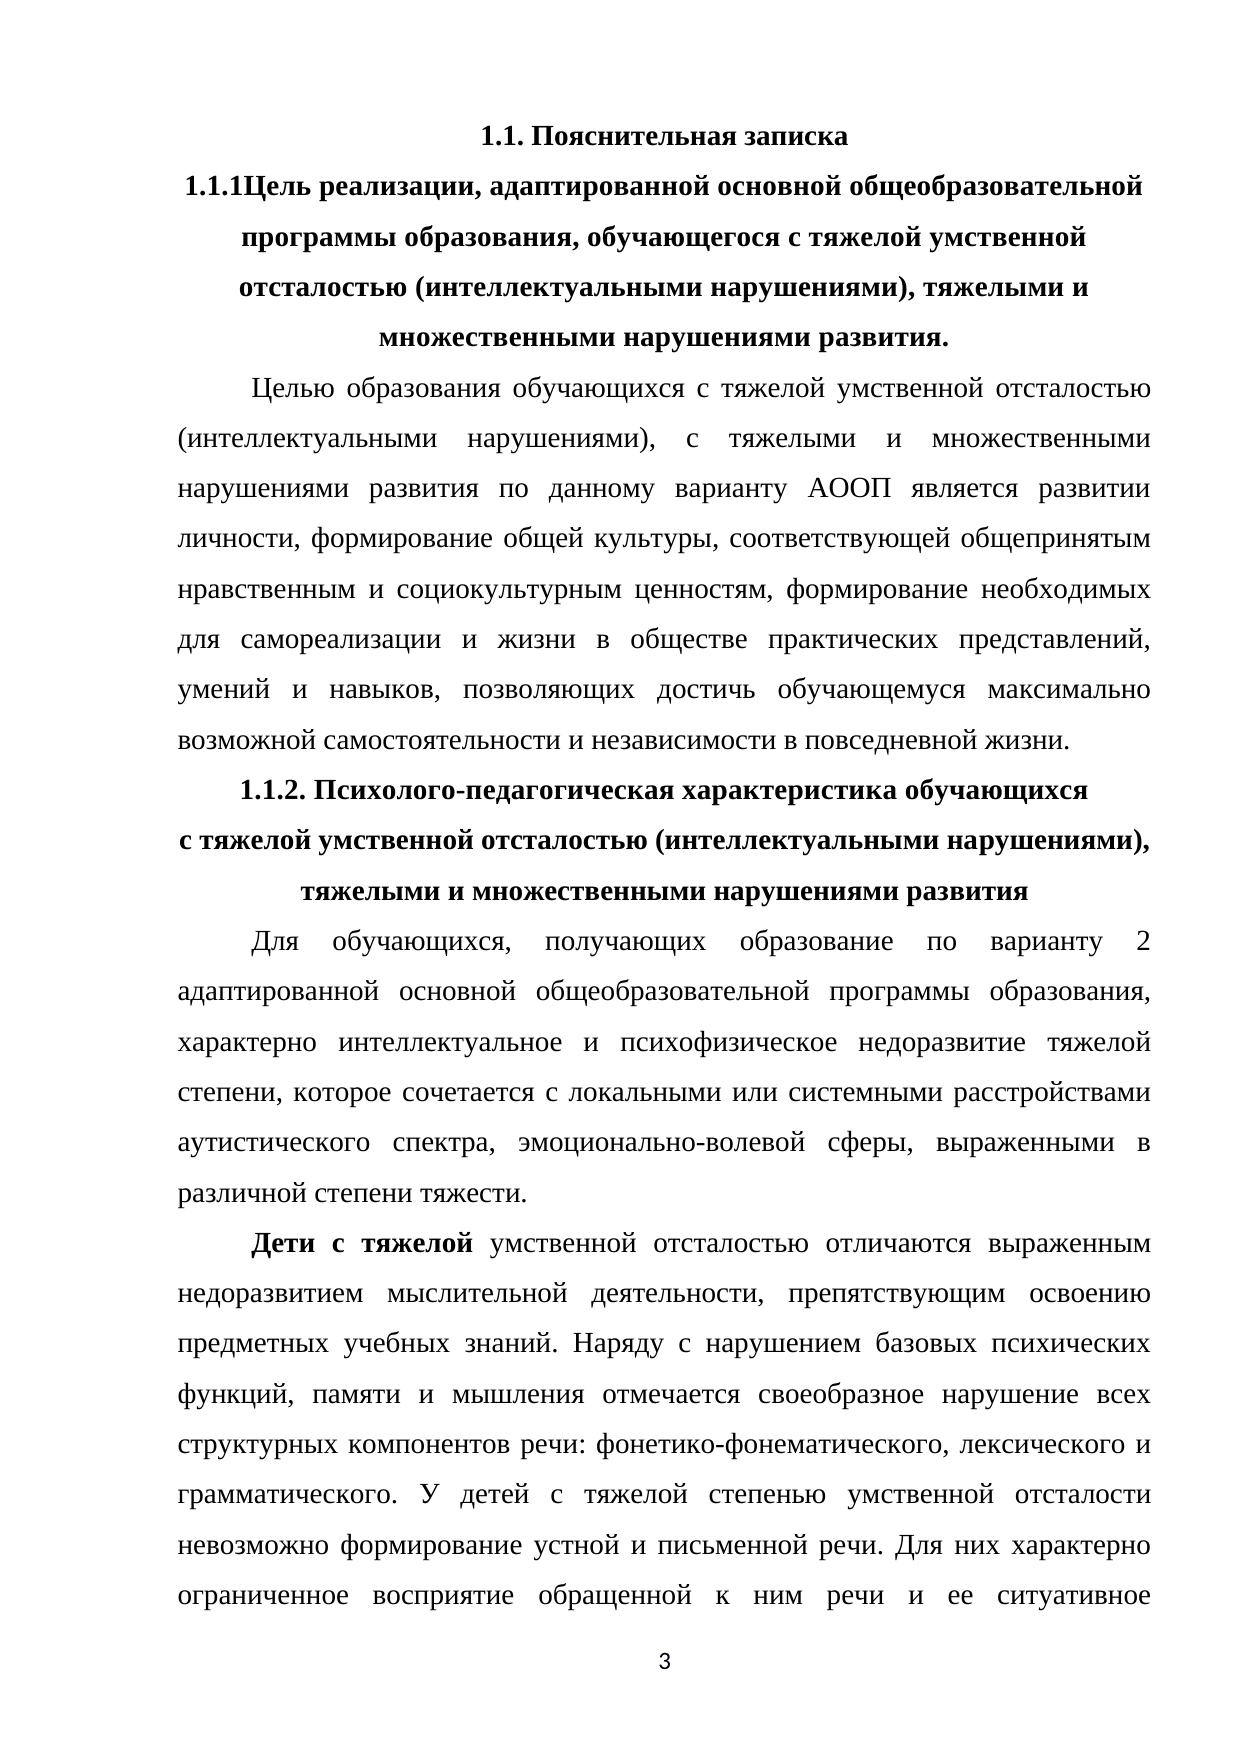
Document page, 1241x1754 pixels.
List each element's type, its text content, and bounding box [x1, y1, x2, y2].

text 1.1. Пояснительная записка [177, 118, 1152, 152]
text Целью образования обучающихся с тяжелой умственной отсталостью (интеллектуальными нарушениями), с тяжелыми и множественными нарушениями развития по данному варианту АООП является развитии личности, формирование общей культуры, соответствующей общепринятым нравственным и социокультурным ценностям, формирование необходимых для самореализации и жизни в обществе практических представлений, умений и навыков, позволяющих достичь обучающемуся максимально возможной самостоятельности и независимости в повседневной жизни. [177, 370, 1152, 755]
text 1.1.2. Психолого-педагогическая характеристика обучающихся [177, 772, 1152, 806]
text 1.1.1Цель реализации, адаптированной основной общеобразовательной программы образования, обучающегося с тяжелой умственной отсталостью (интеллектуальными нарушениями), тяжелыми и множественными нарушениями развития. [177, 168, 1152, 353]
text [177, 1225, 1152, 1611]
text Для обучающихся, получающих образование по варианту 2 адаптированной основной общеобразовательной программы образования, характерно интеллектуальное и психофизическое недоразвитие тяжелой степени, которое сочетается с локальными или системными расстройствами аутистического спектра, эмоционально-волевой сферы, выраженными в различной степени тяжести. [177, 923, 1152, 1208]
text с тяжелой умственной отсталостью (интеллектуальными нарушениями), тяжелыми и множественными нарушениями развития [177, 822, 1152, 906]
